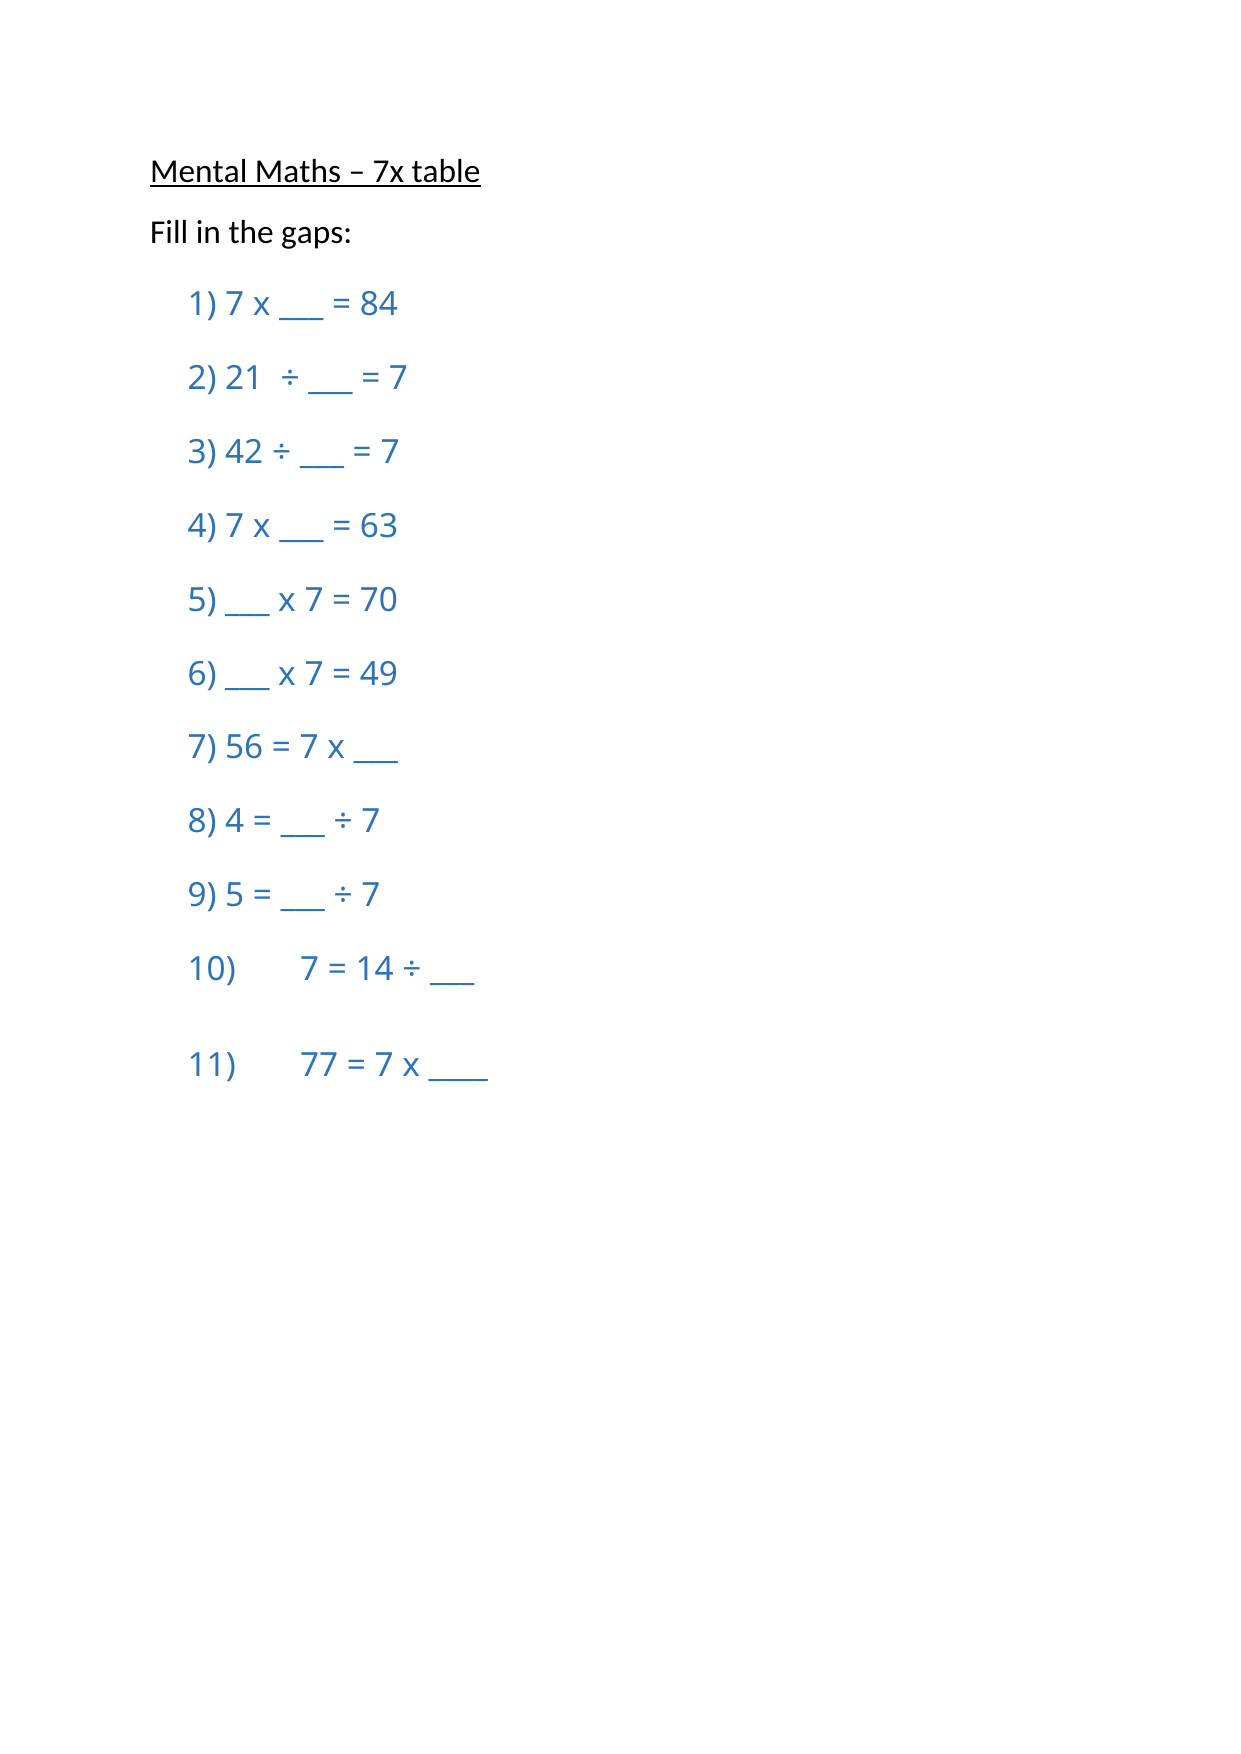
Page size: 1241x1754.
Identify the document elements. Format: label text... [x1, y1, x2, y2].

subtitle 56 = 7 x ___ [187, 723, 1090, 769]
subtitle 7 = 14 ÷ ___ [187, 945, 1090, 991]
subtitle 21 ÷ ___ = 7 [187, 353, 1090, 399]
subtitle 4 = ___ ÷ 7 [187, 797, 1090, 843]
subtitle ___ x 7 = 49 [187, 649, 1090, 695]
subtitle ___ x 7 = 70 [187, 575, 1090, 621]
subtitle 42 ÷ ___ = 7 [187, 427, 1090, 473]
text Mental Maths – 7x table [150, 150, 1090, 191]
subtitle 7 x ___ = 63 [187, 501, 1090, 547]
subtitle 7 x ___ = 84 [187, 279, 1090, 325]
subtitle 5 = ___ ÷ 7 [187, 871, 1090, 917]
text Fill in the gaps: [150, 211, 1090, 251]
list 77 = 7 x ____ [187, 1041, 1090, 1086]
